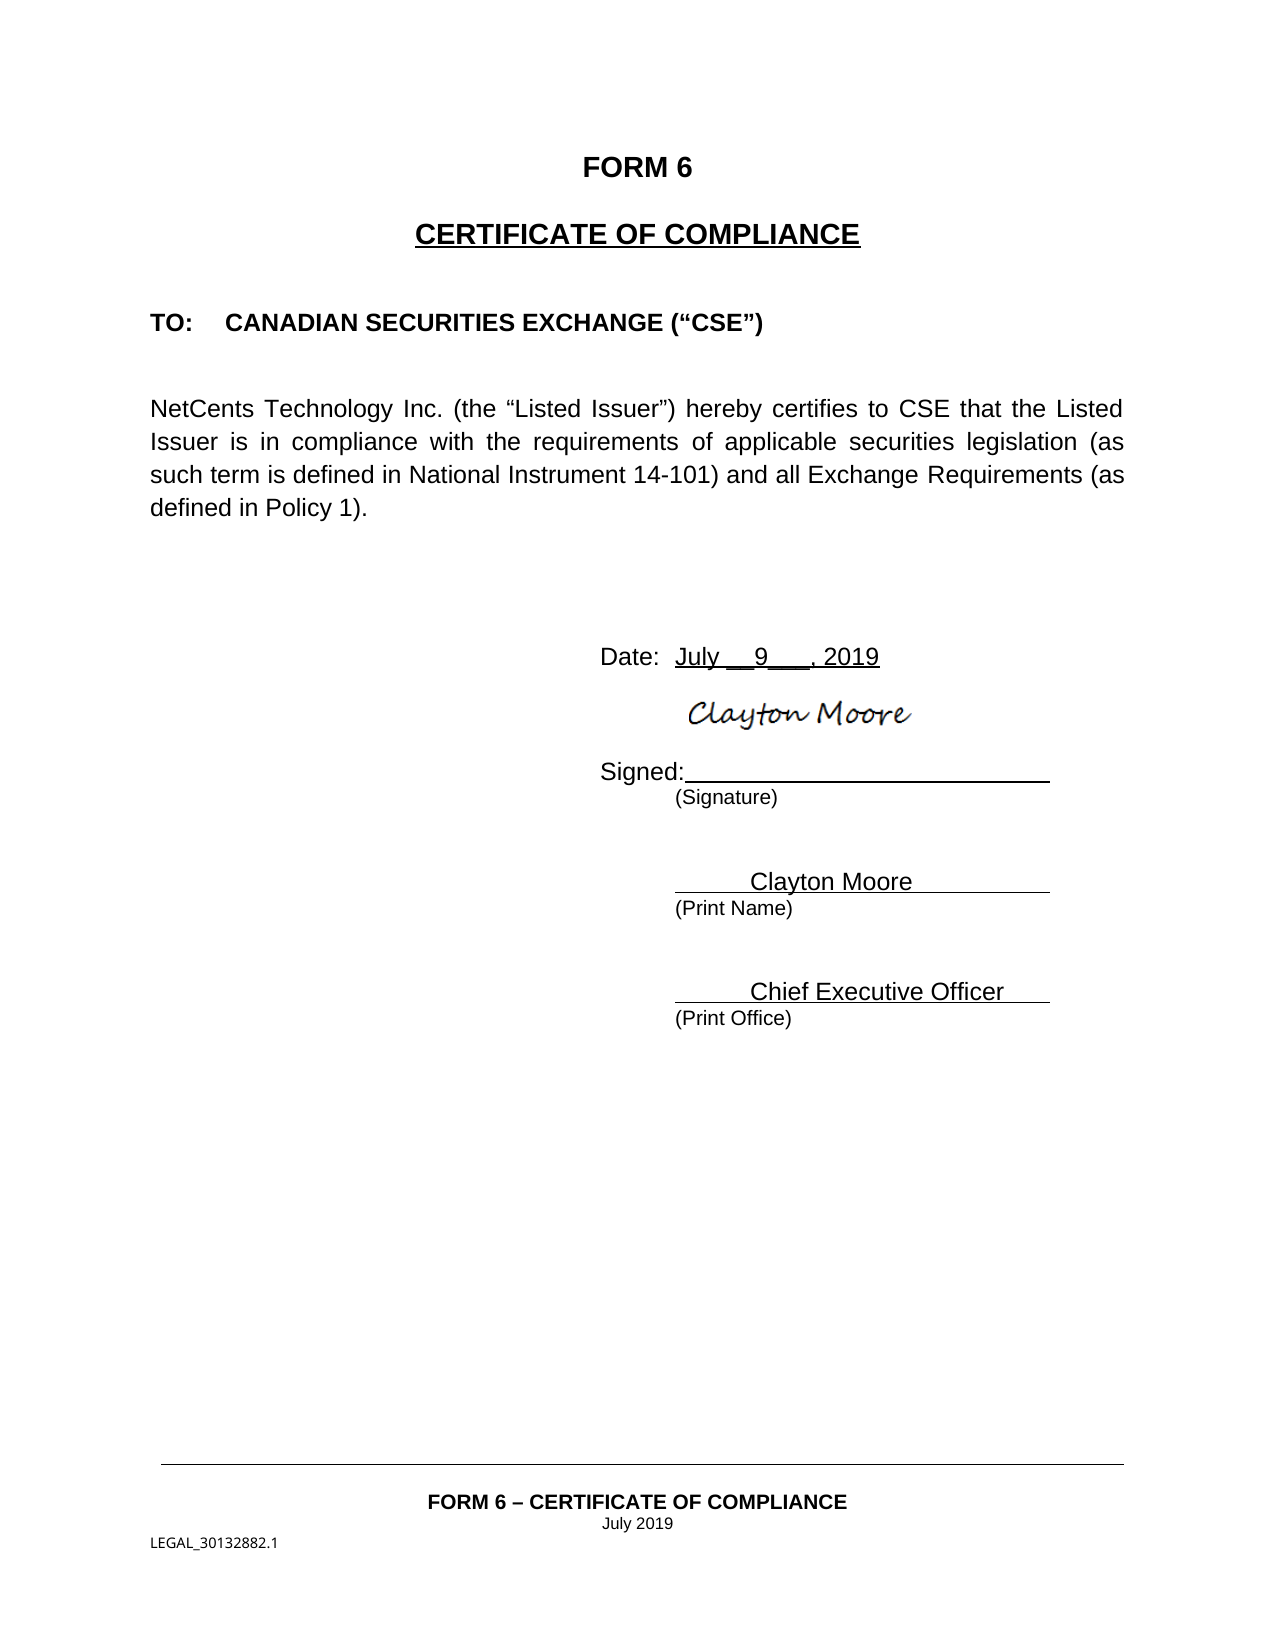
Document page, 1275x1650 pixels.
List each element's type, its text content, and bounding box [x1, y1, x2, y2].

text TO: CANADIAN SECURITIES EXCHANGE (“CSE”) [150, 308, 1125, 337]
text Date: July __9___, 2019 [225, 641, 1125, 670]
title FORM 6 [150, 150, 1125, 183]
text NetCents Technology Inc. (the “Listed Issuer”) hereby certifies to CSE that the Listed Issuer is in compliance with the requirements of applicable securities legislation (as such term is defined in National Instrument 14-101) and all Exchange Requirements (as defined in Policy 1). [150, 394, 1125, 522]
text CERTIFICATE OF COMPLIANCE [150, 217, 1125, 251]
text Chief Executive Officer [150, 977, 1125, 1006]
text Clayton Moore [150, 867, 1125, 895]
picture [689, 694, 916, 741]
text (Print Name) [150, 895, 1125, 919]
text (Print Office) [150, 1006, 1125, 1029]
text Signed: [150, 756, 1125, 785]
text (Signature) [150, 785, 1125, 809]
